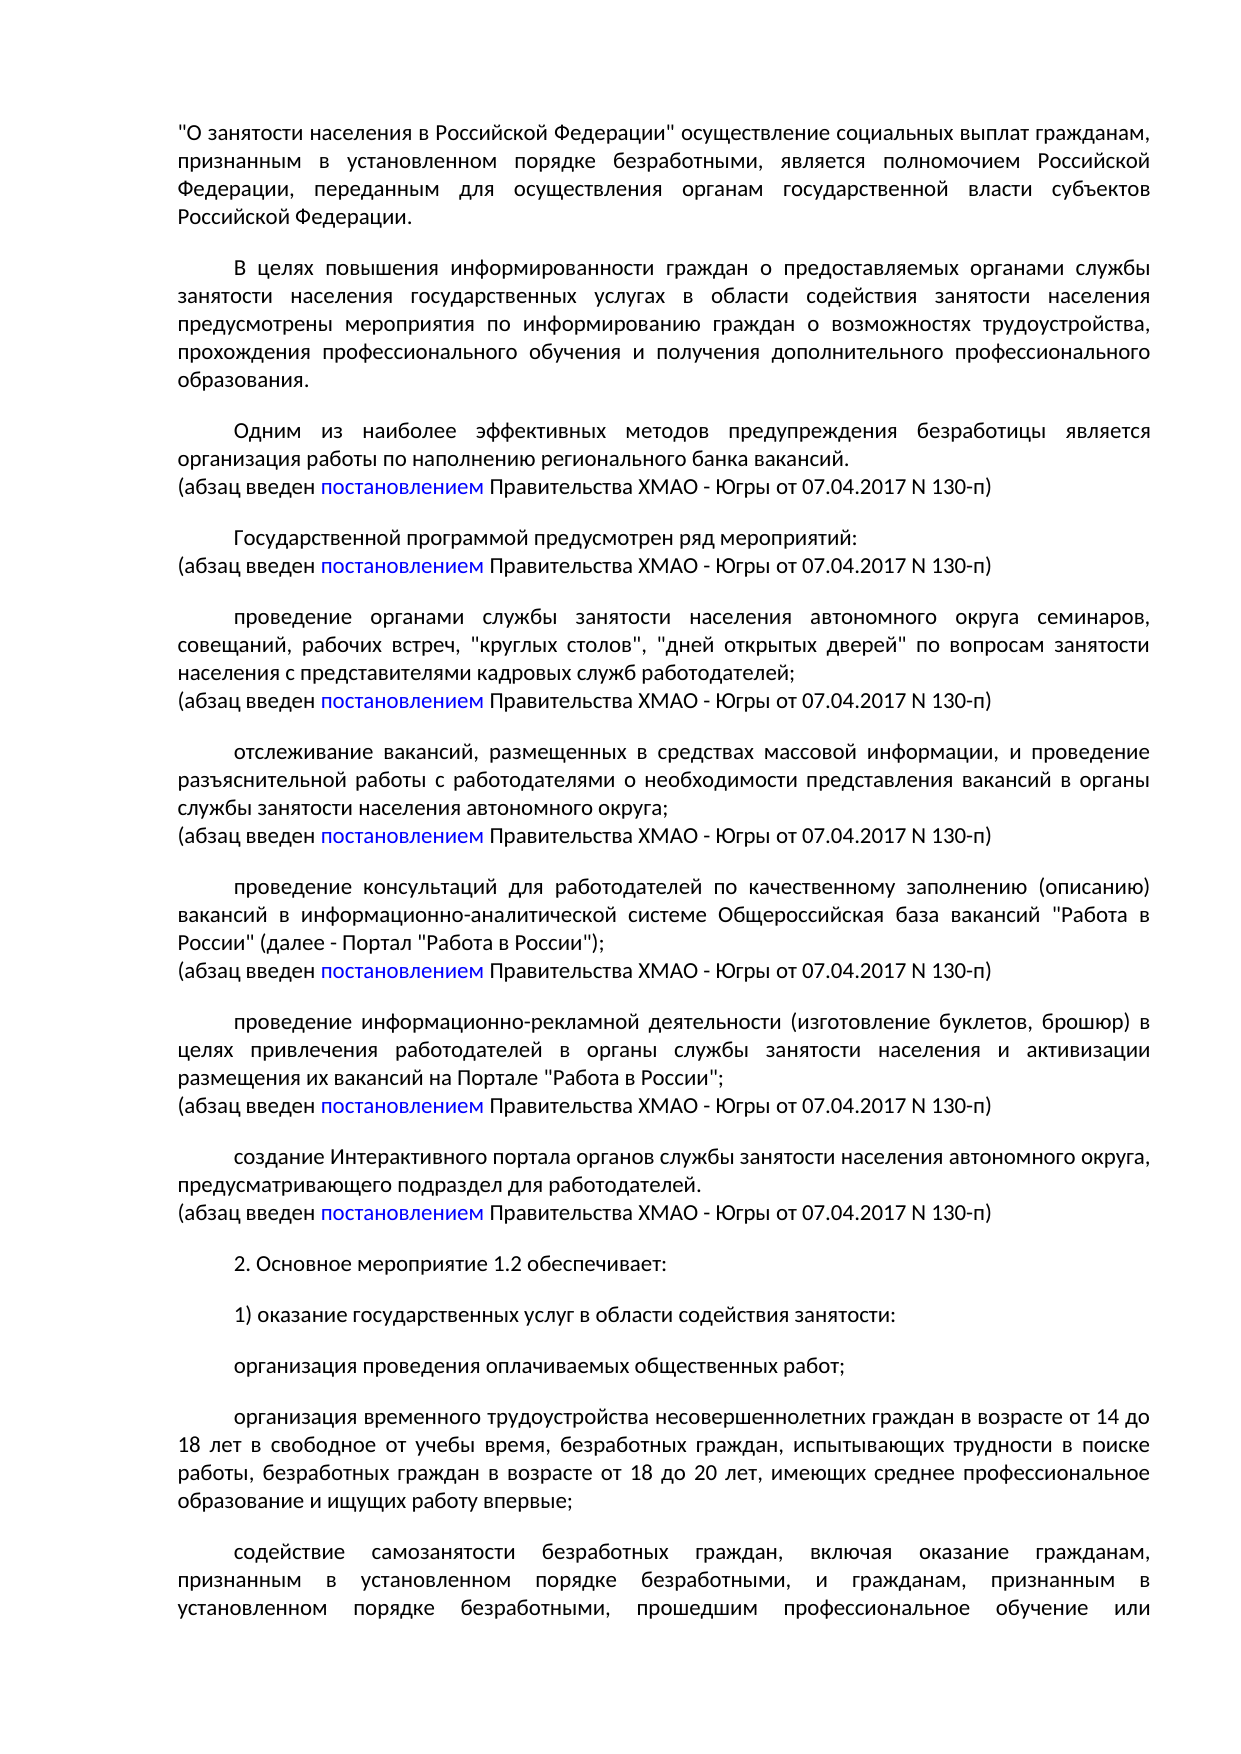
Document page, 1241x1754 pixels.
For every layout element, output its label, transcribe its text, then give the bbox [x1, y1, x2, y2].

text организация проведения оплачиваемых общественных работ; [177, 1351, 1152, 1379]
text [177, 118, 1152, 230]
text В целях повышения информированности граждан о предоставляемых органами службы занятости населения государственных услугах в области содействия занятости населения предусмотрены мероприятия по информированию граждан о возможностях трудоустройства, прохождения профессионального обучения и получения дополнительного профессионального образования. [177, 253, 1152, 393]
text отслеживание вакансий, размещенных в средствах массовой информации, и проведение разъяснительной работы с работодателями о необходимости представления вакансий в органы службы занятости населения автономного округа; [177, 737, 1152, 821]
text (абзац введен постановлением Правительства ХМАО - Югры от 07.04.2017 N 130-п) [177, 1091, 1152, 1119]
text создание Интерактивного портала органов службы занятости населения автономного округа, предусматривающего подраздел для работодателей. [177, 1142, 1152, 1198]
text проведение консультаций для работодателей по качественному заполнению (описанию) вакансий в информационно-аналитической системе Общероссийская база вакансий "Работа в России" (далее - Портал "Работа в России"); [177, 872, 1152, 956]
text 1) оказание государственных услуг в области содействия занятости: [177, 1300, 1152, 1328]
text проведение органами службы занятости населения автономного округа семинаров, совещаний, рабочих встреч, "круглых столов", "дней открытых дверей" по вопросам занятости населения с представителями кадровых служб работодателей; [177, 602, 1152, 686]
text (абзац введен постановлением Правительства ХМАО - Югры от 07.04.2017 N 130-п) [177, 686, 1152, 714]
text проведение информационно-рекламной деятельности (изготовление буклетов, брошюр) в целях привлечения работодателей в органы службы занятости населения и активизации размещения их вакансий на Портале "Работа в России"; [177, 1007, 1152, 1091]
text Государственной программой предусмотрен ряд мероприятий: [177, 523, 1152, 551]
text (абзац введен постановлением Правительства ХМАО - Югры от 07.04.2017 N 130-п) [177, 1198, 1152, 1226]
text (абзац введен постановлением Правительства ХМАО - Югры от 07.04.2017 N 130-п) [177, 821, 1152, 849]
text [177, 1537, 1152, 1621]
text 2. Основное мероприятие 1.2 обеспечивает: [177, 1249, 1152, 1277]
text (абзац введен постановлением Правительства ХМАО - Югры от 07.04.2017 N 130-п) [177, 472, 1152, 500]
text Одним из наиболее эффективных методов предупреждения безработицы является организация работы по наполнению регионального банка вакансий. [177, 416, 1152, 472]
text (абзац введен постановлением Правительства ХМАО - Югры от 07.04.2017 N 130-п) [177, 956, 1152, 984]
text (абзац введен постановлением Правительства ХМАО - Югры от 07.04.2017 N 130-п) [177, 551, 1152, 579]
text организация временного трудоустройства несовершеннолетних граждан в возрасте от 14 до 18 лет в свободное от учебы время, безработных граждан, испытывающих трудности в поиске работы, безработных граждан в возрасте от 18 до 20 лет, имеющих среднее профессиональное образование и ищущих работу впервые; [177, 1402, 1152, 1514]
